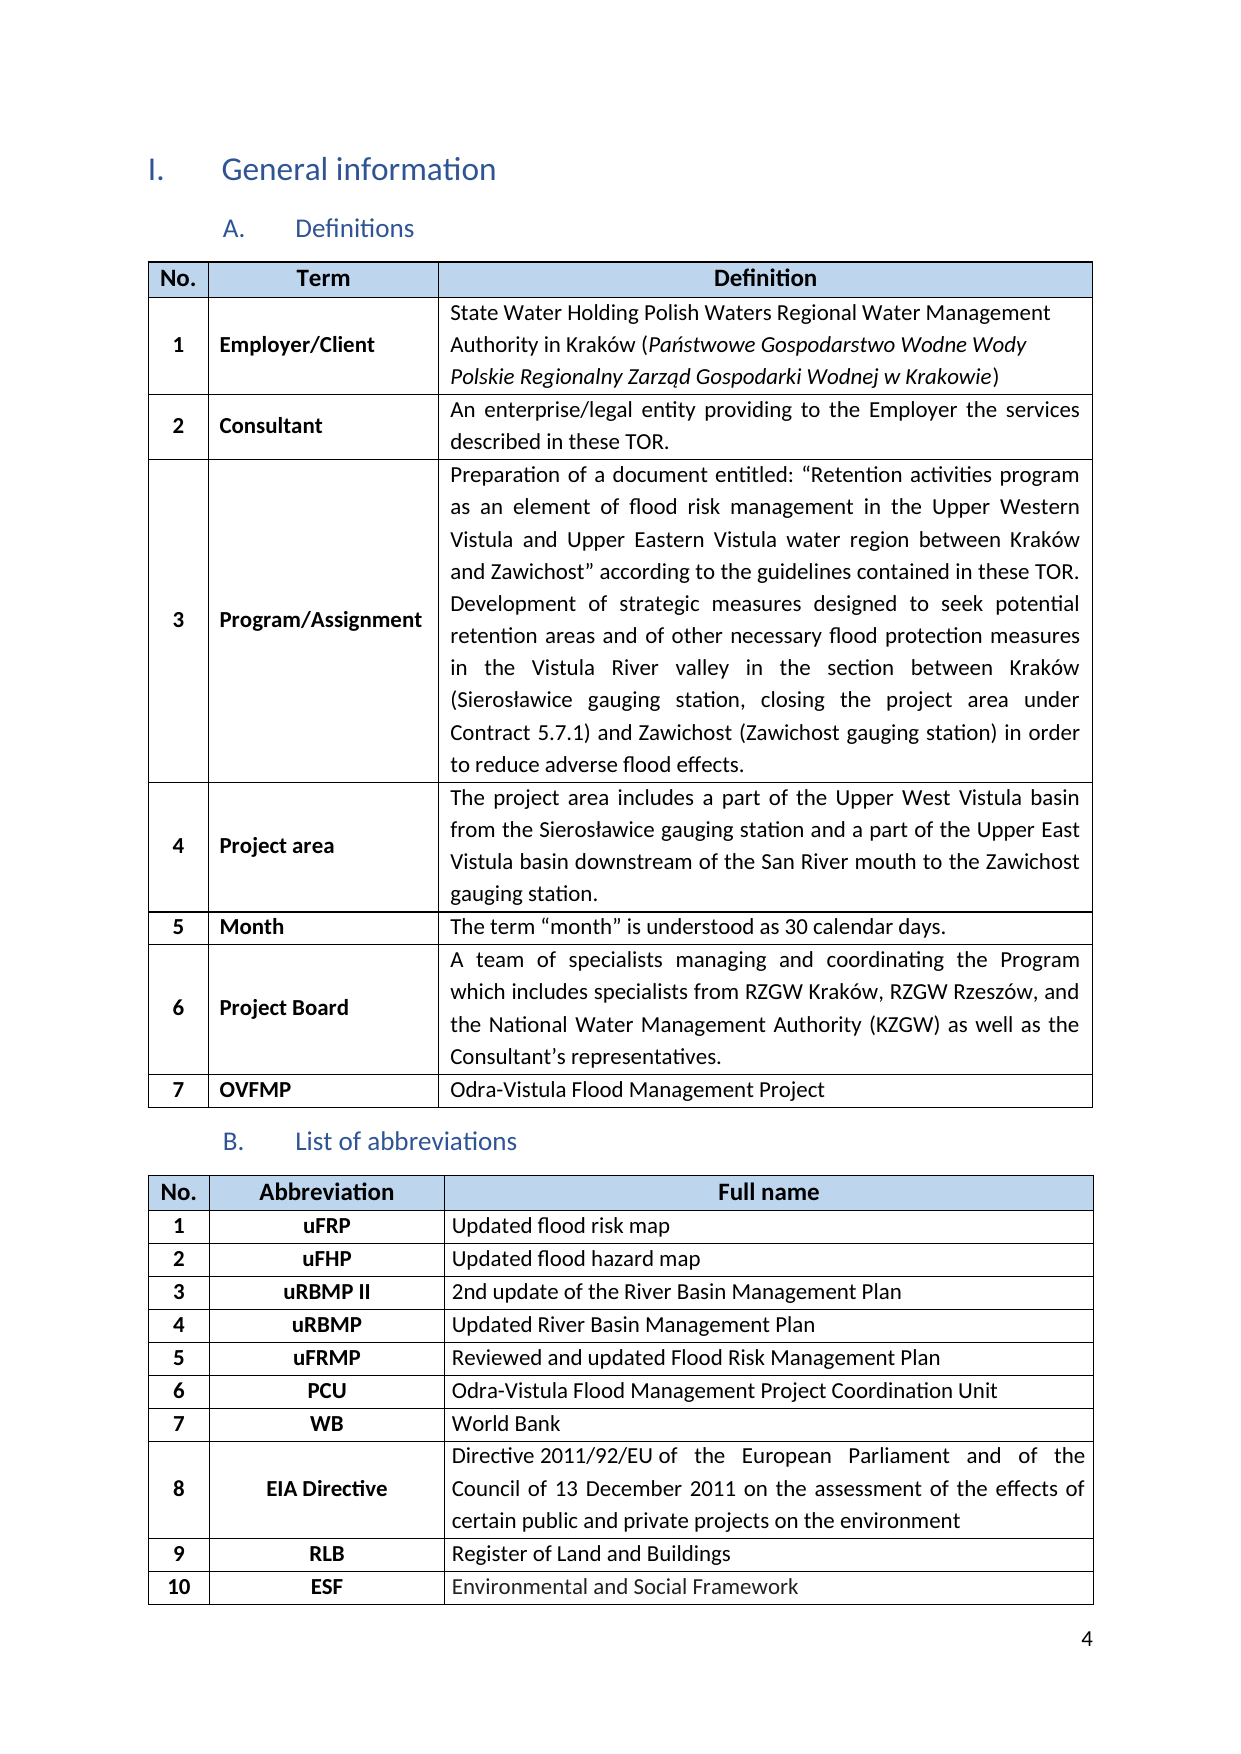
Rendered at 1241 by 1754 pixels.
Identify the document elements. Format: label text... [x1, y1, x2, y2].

table_cell PCU [210, 1376, 444, 1408]
table_cell 2 [149, 1244, 209, 1276]
table_cell The project area includes a part of the Upper West Vistula basin from the Sierosławice gauging station and a part of the Upper East Vistula basin downstream of the San River mouth to the Zawichost gauging station. [439, 783, 1092, 911]
table_cell Month [209, 913, 438, 944]
table_cell ESF [210, 1572, 444, 1604]
table_cell Updated flood risk map [445, 1211, 1093, 1243]
subtitle List of abbreviations [223, 1124, 1093, 1157]
table_cell 7 [149, 1409, 209, 1441]
table_cell Project area [209, 783, 438, 911]
table_cell Register of Land and Buildings [445, 1539, 1093, 1571]
table_cell 6 [149, 1376, 209, 1408]
table_cell Environmental and Social Framework [445, 1572, 1093, 1604]
table_cell Odra-Vistula Flood Management Project Coordination Unit [445, 1376, 1093, 1408]
table_cell Consultant [209, 395, 438, 459]
table_cell Updated flood hazard map [445, 1244, 1093, 1276]
table_cell 4 [149, 1310, 209, 1342]
table_cell 6 [149, 945, 208, 1074]
table_cell WB [210, 1409, 444, 1441]
table_cell Employer/Client [209, 298, 438, 394]
table_cell Directive 2011/92/EU of the European Parliament and of the Council of 13 December 2011 on the assessment of the effects of certain public and private projects on the environment [445, 1442, 1093, 1538]
subtitle Definitions [223, 211, 1093, 244]
table_cell uRBMP II [210, 1277, 444, 1309]
table_cell uFHP [210, 1244, 444, 1276]
table_cell 2 [149, 395, 208, 459]
table_header No. [149, 1176, 209, 1210]
table_cell 10 [149, 1572, 209, 1604]
table_cell uFRP [210, 1211, 444, 1243]
table_header Abbreviation [210, 1176, 444, 1210]
table_cell 5 [149, 1343, 209, 1375]
table_cell 1 [149, 298, 208, 394]
table_header Term [209, 263, 438, 297]
table_cell 3 [149, 460, 208, 782]
table_header No. [149, 263, 208, 297]
table_cell uRBMP [210, 1310, 444, 1342]
table_cell 5 [149, 913, 208, 944]
table_cell Updated River Basin Management Plan [445, 1310, 1093, 1342]
table_cell The term “month” is understood as 30 calendar days. [439, 913, 1092, 944]
table_cell RLB [210, 1539, 444, 1571]
table_cell 4 [149, 783, 208, 911]
table_cell EIA Directive [210, 1442, 444, 1538]
table_cell uFRMP [210, 1343, 444, 1375]
table_cell An enterprise/legal entity providing to the Employer the services described in these TOR. [439, 395, 1092, 459]
table_cell Program/Assignment [209, 460, 438, 782]
table_cell 1 [149, 1211, 209, 1243]
table_header Definition [439, 263, 1092, 297]
table_cell Project Board [209, 945, 438, 1074]
table_cell OVFMP [209, 1075, 438, 1107]
table_cell Odra-Vistula Flood Management Project [439, 1075, 1092, 1107]
table_cell World Bank [445, 1409, 1093, 1441]
table_cell A team of specialists managing and coordinating the Program which includes specialists from RZGW Kraków, RZGW Rzeszów, and the National Water Management Authority (KZGW) as well as the Consultant’s representatives. [439, 945, 1092, 1074]
subtitle General information [148, 148, 1093, 188]
table_cell 3 [149, 1277, 209, 1309]
table_cell State Water Holding Polish Waters Regional Water Management Authority in Kraków (Państwowe Gospodarstwo Wodne Wody Polskie Regionalny Zarząd Gospodarki Wodnej w Krakowie) [439, 298, 1092, 394]
table_cell 8 [149, 1442, 209, 1538]
table_cell 7 [149, 1075, 208, 1107]
table_cell Reviewed and updated Flood Risk Management Plan [445, 1343, 1093, 1375]
table_cell 2nd update of the River Basin Management Plan [445, 1277, 1093, 1309]
table_cell 9 [149, 1539, 209, 1571]
table_header Full name [445, 1176, 1093, 1210]
table_cell Preparation of a document entitled: “Retention activities program as an element of flood risk management in the Upper Western Vistula and Upper Eastern Vistula water region between Kraków and Zawichost” according to the guidelines contained in these TOR. Development of strategic measures designed to seek potential retention areas and of other necessary flood protection measures in the Vistula River valley in the section between Kraków (Sierosławice gauging station, closing the project area under Contract 5.7.1) and Zawichost (Zawichost gauging station) in order to reduce adverse flood effects. [439, 460, 1092, 782]
